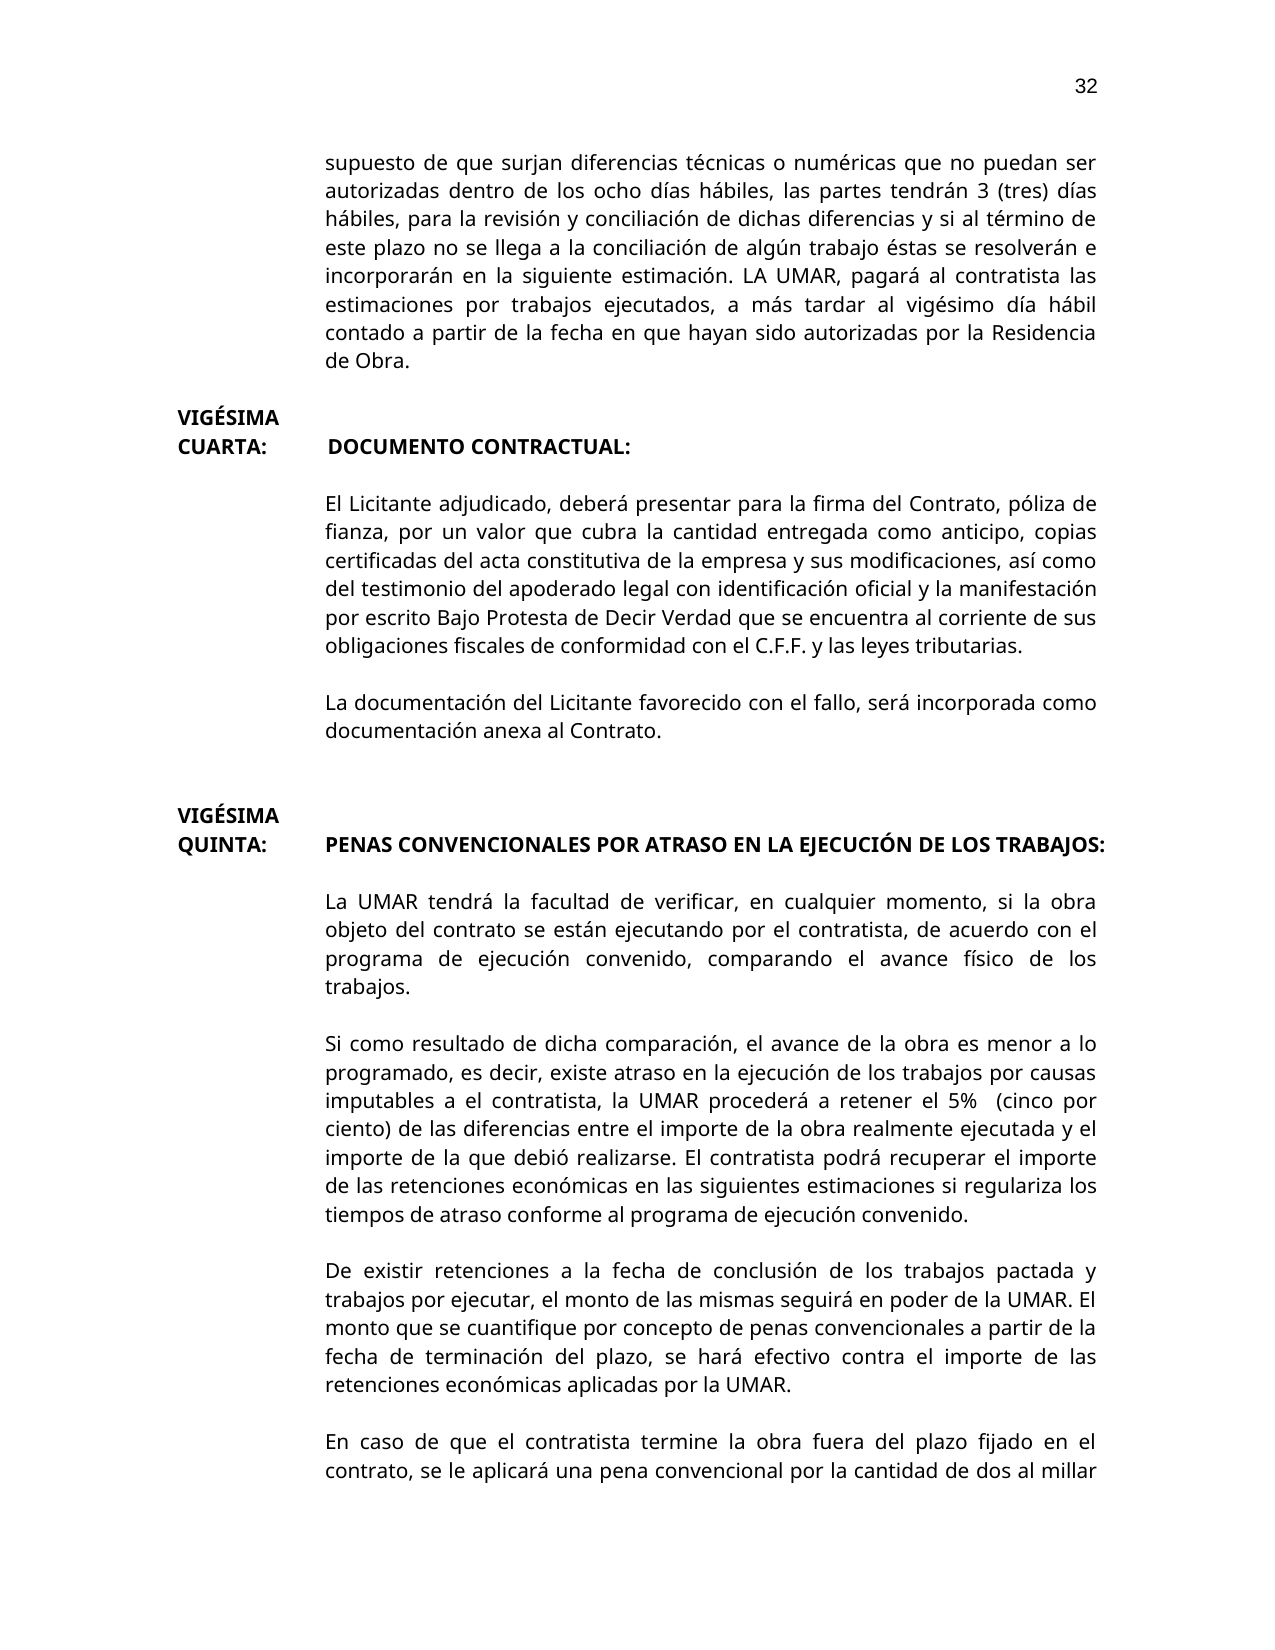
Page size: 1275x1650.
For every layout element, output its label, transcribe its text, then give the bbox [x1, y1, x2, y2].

text La UMAR tendrá la facultad de verificar, en cualquier momento, si la obra objeto del contrato se están ejecutando por el contratista, de acuerdo con el programa de ejecución convenido, comparando el avance físico de los trabajos. [325, 887, 1098, 1001]
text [325, 1427, 1098, 1484]
text La documentación del Licitante favorecido con el fallo, será incorporada como documentación anexa al Contrato. [325, 688, 1098, 745]
text VIGÉSIMA [177, 802, 1098, 830]
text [325, 148, 1098, 375]
text El Licitante adjudicado, deberá presentar para la firma del Contrato, póliza de fianza, por un valor que cubra la cantidad entregada como anticipo, copias certificadas del acta constitutiva de la empresa y sus modificaciones, así como del testimonio del apoderado legal con identificación oficial y la manifestación por escrito Bajo Protesta de Decir Verdad que se encuentra al corriente de sus obligaciones fiscales de conformidad con el C.F.F. y las leyes tributarias. [325, 489, 1098, 659]
text De existir retenciones a la fecha de conclusión de los trabajos pactada y trabajos por ejecutar, el monto de las mismas seguirá en poder de la UMAR. El monto que se cuantifique por concepto de penas convencionales a partir de la fecha de terminación del plazo, se hará efectivo contra el importe de las retenciones económicas aplicadas por la UMAR. [325, 1257, 1098, 1399]
text VIGÉSIMA [177, 403, 1098, 432]
text CUARTA: DOCUMENTO CONTRACTUAL: [177, 432, 1098, 460]
text Si como resultado de dicha comparación, el avance de la obra es menor a lo programado, es decir, existe atraso en la ejecución de los trabajos por causas imputables a el contratista, la UMAR procederá a retener el 5% (cinco por ciento) de las diferencias entre el importe de la obra realmente ejecutada y el importe de la que debió realizarse. El contratista podrá recuperar el importe de las retenciones económicas en las siguientes estimaciones si regulariza los tiempos de atraso conforme al programa de ejecución convenido. [325, 1029, 1098, 1228]
text QUINTA: PENAS CONVENCIONALES POR ATRASO EN LA EJECUCIÓN DE LOS TRABAJOS: [177, 830, 1137, 858]
